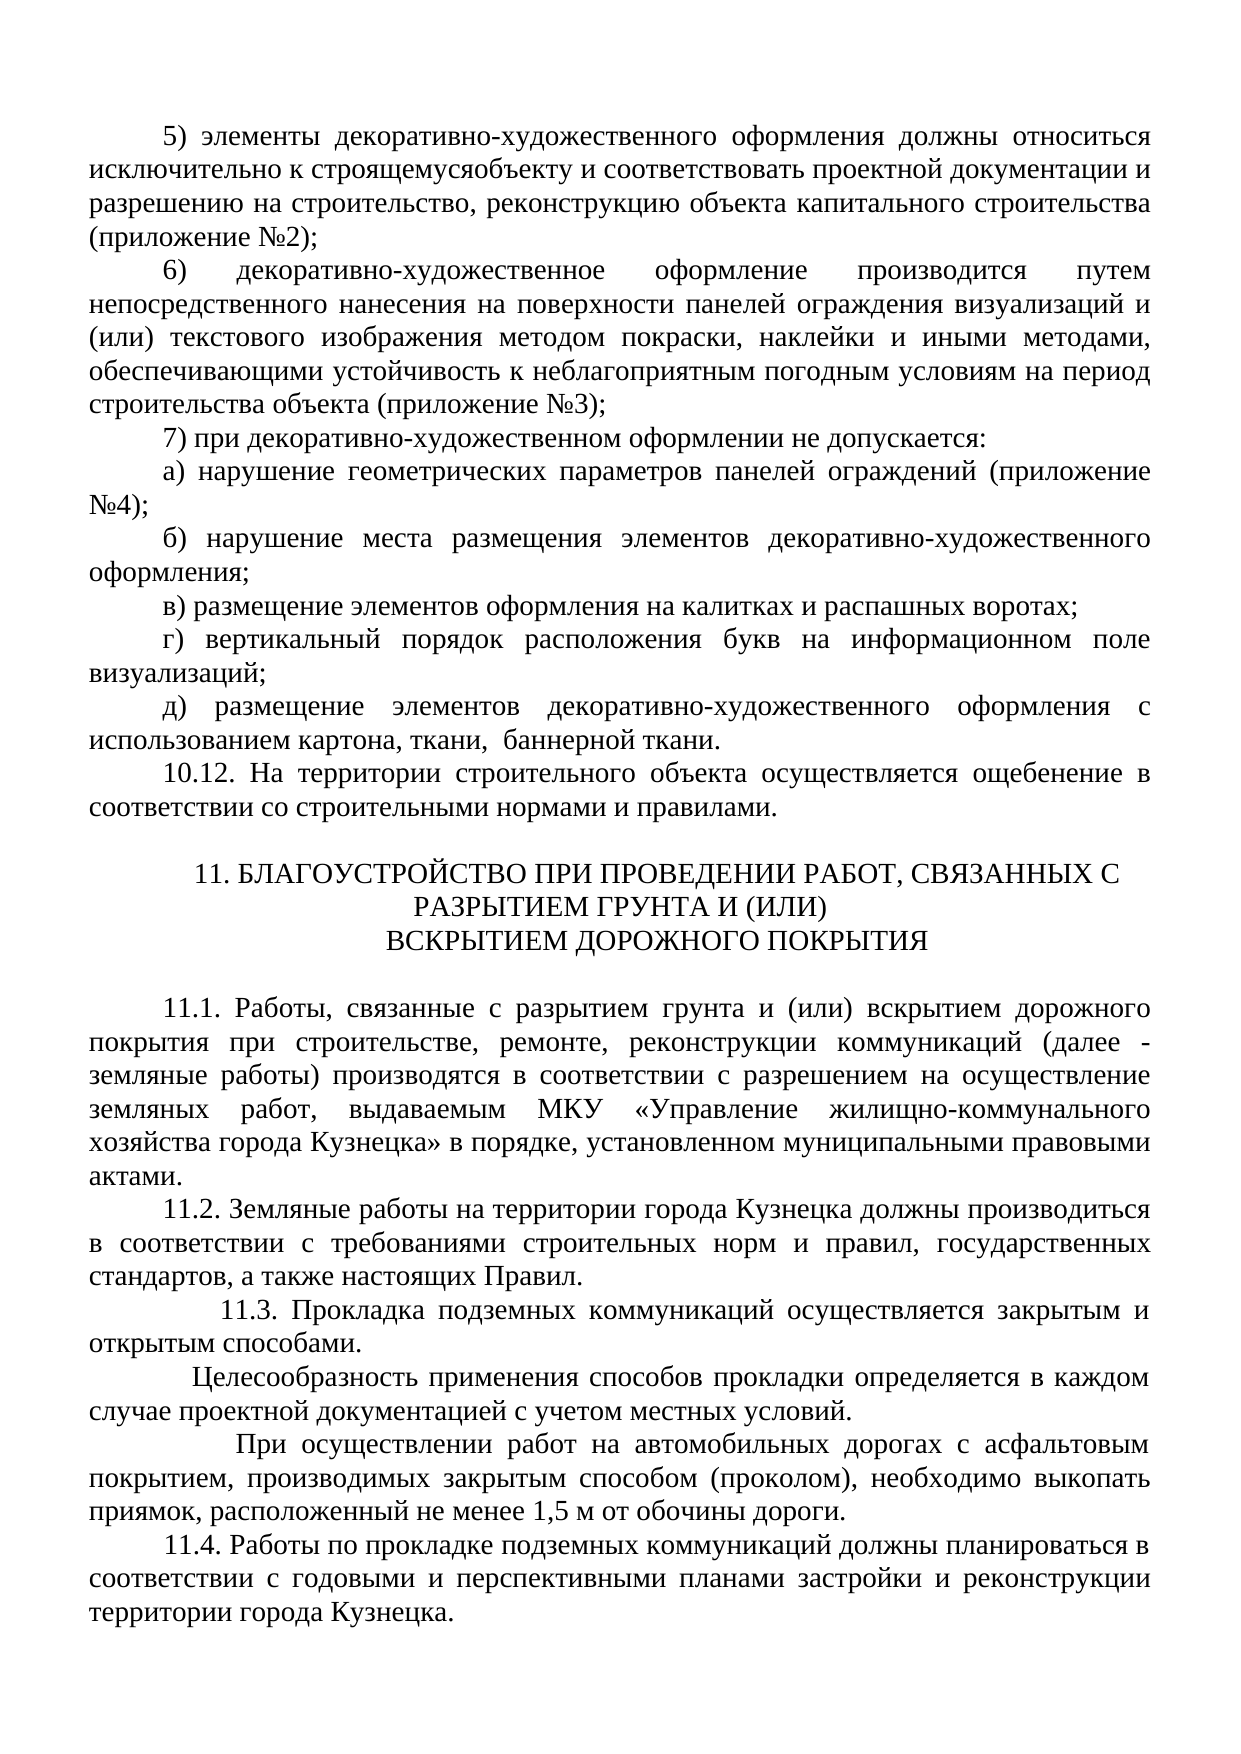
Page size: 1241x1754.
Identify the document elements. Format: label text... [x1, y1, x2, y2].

text 11.1. Работы, связанные с разрытием грунта и (или) вскрытием дорожного покрытия при строительстве, ремонте, реконструкции коммуникаций (далее - земляные работы) производятся в соответствии с разрешением на осуществление земляных работ, выдаваемым МКУ «Управление жилищно-коммунального хозяйства города Кузнецка» в порядке, установленном муниципальными правовыми актами. [89, 990, 1152, 1191]
text При осуществлении работ на автомобильных дорогах с асфальтовым покрытием, производимых закрытым способом (проколом), необходимо выкопать приямок, расположенный не менее 1,5 м от обочины дороги. [89, 1426, 1152, 1527]
text 10.12. На территории строительного объекта осуществляется ощебенение в соответствии со строительными нормами и правилами. [89, 755, 1152, 822]
text б) нарушение места размещения элементов декоративно-художественного оформления; [89, 521, 1152, 588]
text ВСКРЫТИЕМ ДОРОЖНОГО ПОКРЫТИЯ [89, 923, 1152, 957]
text 5) элементы декоративно-художественного оформления должны относиться исключительно к строящемусяобъекту и соответствовать проектной документации и разрешению на строительство, реконструкцию объекта капитального строительства (приложение №2); [89, 118, 1152, 252]
text Целесообразность применения способов прокладки определяется в каждом случае проектной документацией с учетом местных условий. [89, 1359, 1152, 1426]
text г) вертикальный порядок расположения букв на информационном поле визуализаций; [89, 621, 1152, 688]
text в) размещение элементов оформления на калитках и распашных воротах; [89, 588, 1152, 621]
text 7) при декоративно-художественном оформлении не допускается: [89, 420, 1152, 453]
text 6) декоративно-художественное оформление производится путем непосредственного нанесения на поверхности панелей ограждения визуализаций и (или) текстового изображения методом покраски, наклейки и иными методами, обеспечивающими устойчивость к неблагоприятным погодным условиям на период строительства объекта (приложение №3); [89, 252, 1152, 420]
text 11. БЛАГОУСТРОЙСТВО ПРИ ПРОВЕДЕНИИ РАБОТ, СВЯЗАННЫХ С РАЗРЫТИЕМ ГРУНТА И (ИЛИ) [89, 856, 1152, 923]
text 11.3. Прокладка подземных коммуникаций осуществляется закрытым и открытым способами. [89, 1292, 1152, 1359]
text 11.4. Работы по прокладке подземных коммуникаций должны планироваться в соответствии с годовыми и перспективными планами застройки и реконструкции территории города Кузнецка. [89, 1527, 1152, 1627]
text д) размещение элементов декоративно-художественного оформления с использованием картона, ткани, баннерной ткани. [89, 688, 1152, 755]
text 11.2. Земляные работы на территории города Кузнецка должны производиться в соответствии с требованиями строительных норм и правил, государственных стандартов, а также настоящих Правил. [89, 1191, 1152, 1292]
text а) нарушение геометрических параметров панелей ограждений (приложение №4); [89, 453, 1152, 521]
